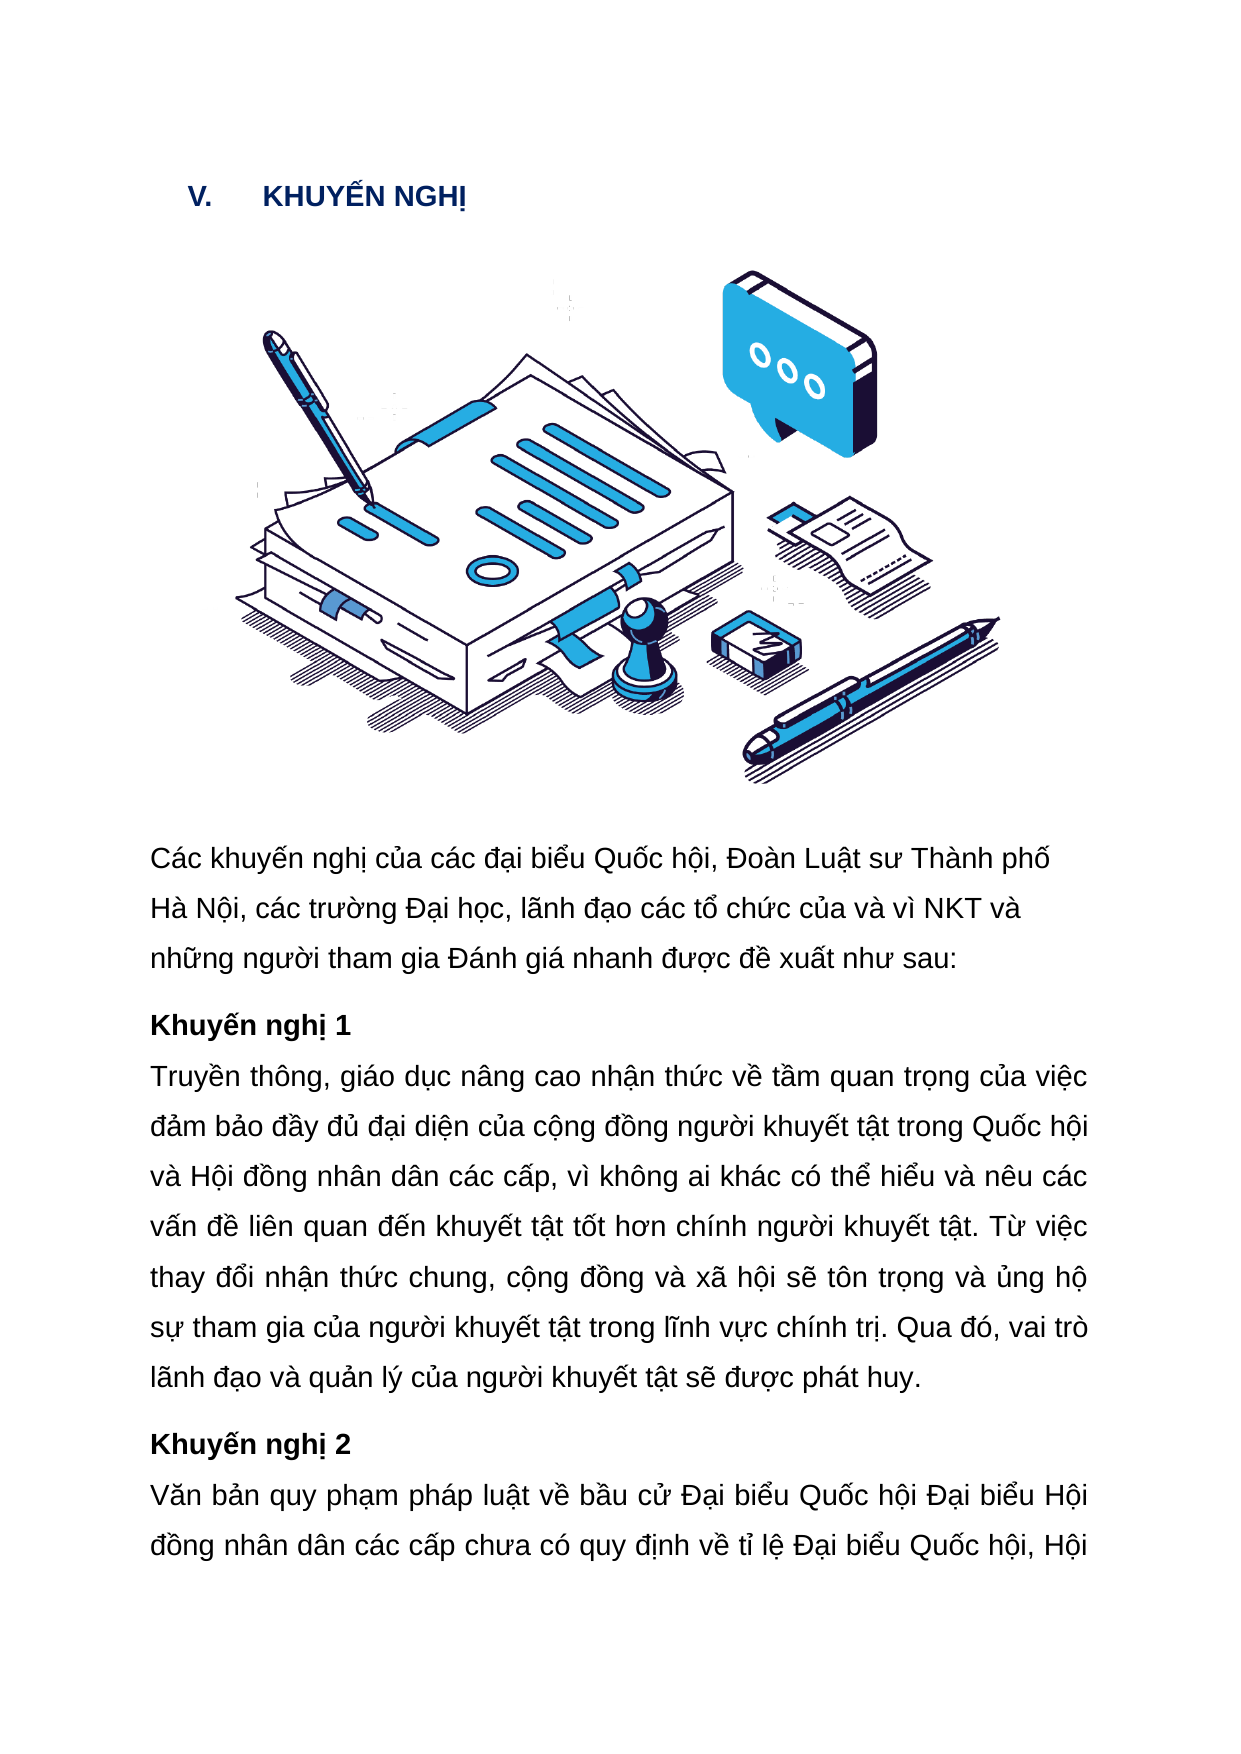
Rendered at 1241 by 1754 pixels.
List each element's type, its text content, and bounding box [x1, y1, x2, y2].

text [150, 1478, 1090, 1562]
subtitle Khuyến nghị 2 [150, 1427, 1090, 1461]
text Các khuyến nghị của các đại biểu Quốc hội, Đoàn Luật sư Thành phố Hà Nội, các trường Đại học, lãnh đạo các tổ chức của và vì NKT và những người tham gia Đánh giá nhanh được đề xuất như sau: [150, 841, 1090, 975]
text Truyền thông, giáo dục nâng cao nhận thức về tầm quan trọng của việc đảm bảo đầy đủ đại diện của cộng đồng người khuyết tật trong Quốc hội và Hội đồng nhân dân các cấp, vì không ai khác có thể hiểu và nêu các vấn đề liên quan đến khuyết tật tốt hơn chính người khuyết tật. Từ việc thay đổi nhận thức chung, cộng đồng và xã hội sẽ tôn trọng và ủng hộ sự tham gia của người khuyết tật trong lĩnh vực chính trị. Qua đó, vai trò lãnh đạo và quản lý của người khuyết tật sẽ được phát huy. [150, 1058, 1090, 1394]
subtitle Khuyến nghị 1 [150, 1008, 1090, 1042]
subtitle KHUYẾN NGHỊ [187, 179, 1090, 213]
picture [150, 258, 1091, 808]
